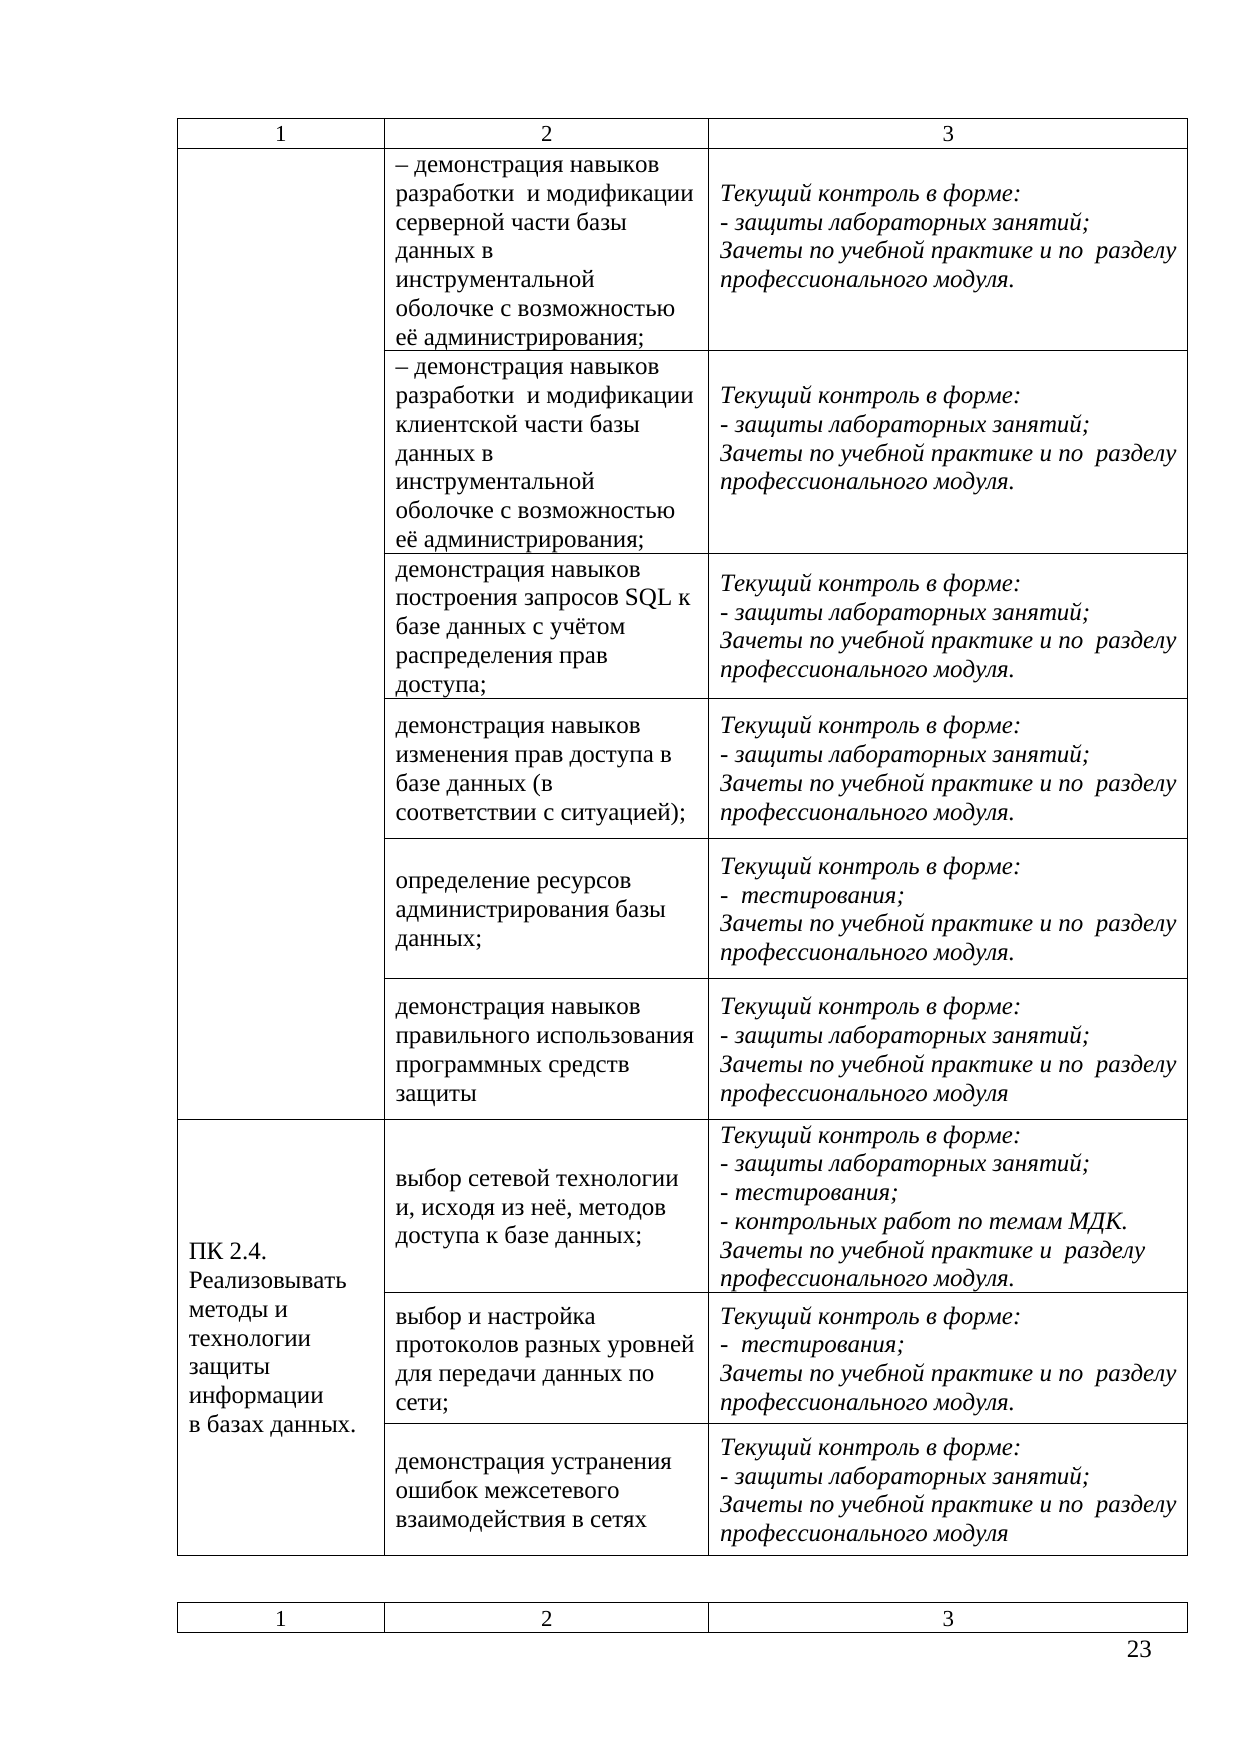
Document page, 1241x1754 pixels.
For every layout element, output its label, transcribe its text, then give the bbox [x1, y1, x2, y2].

table_cell Текущий контроль в форме: - защиты лабораторных занятий; Зачеты по учебной практике и по разделу профессионального модуля [709, 979, 1187, 1119]
table_cell Текущий контроль в форме: - защиты лабораторных занятий; - тестирования; - контрольных работ по темам МДК. Зачеты по учебной практике и разделу профессионального модуля. [709, 1120, 1187, 1292]
table_cell – демонстрация навыков разработки и модификации серверной части базы данных в инструментальной оболочке с возможностью её администрирования; [385, 149, 708, 350]
table_cell Текущий контроль в форме: - защиты лабораторных занятий; Зачеты по учебной практике и по разделу профессионального модуля. [709, 699, 1187, 838]
table_cell определение ресурсов администрирования базы данных; [385, 839, 708, 978]
table_cell выбор сетевой технологии и, исходя из неё, методов доступа к базе данных; [385, 1120, 708, 1292]
table_header 2 [385, 1603, 708, 1632]
table_header 1 [178, 1603, 384, 1632]
table_header 1 [178, 119, 384, 148]
table_cell Текущий контроль в форме: - защиты лабораторных занятий; Зачеты по учебной практике и по разделу профессионального модуля. [709, 351, 1187, 553]
table_cell Текущий контроль в форме: - тестирования; Зачеты по учебной практике и по разделу профессионального модуля. [709, 1293, 1187, 1423]
table_header 3 [709, 119, 1187, 148]
table_cell ПК 2.4. Реализовывать методы и технологии защиты информации в базах данных. [178, 1120, 384, 1554]
table_cell демонстрация устранения ошибок межсетевого взаимодействия в сетях [385, 1424, 708, 1554]
table_cell демонстрация навыков изменения прав доступа в базе данных (в соответствии с ситуацией); [385, 699, 708, 838]
table_cell Текущий контроль в форме: - защиты лабораторных занятий; Зачеты по учебной практике и по разделу профессионального модуля. [709, 554, 1187, 697]
table_cell демонстрация навыков правильного использования программных средств защиты [385, 979, 708, 1119]
table_header 2 [385, 119, 708, 148]
table_header 3 [709, 1603, 1187, 1632]
table_cell демонстрация навыков построения запросов SQL к базе данных с учётом распределения прав доступа; [385, 554, 708, 697]
table_cell выбор и настройка протоколов разных уровней для передачи данных по сети; [385, 1293, 708, 1423]
table_cell Текущий контроль в форме: - защиты лабораторных занятий; Зачеты по учебной практике и по разделу профессионального модуля. [709, 149, 1187, 350]
table_cell Текущий контроль в форме: - защиты лабораторных занятий; Зачеты по учебной практике и по разделу профессионального модуля [709, 1424, 1187, 1554]
table_cell [178, 149, 384, 1119]
table_cell Текущий контроль в форме: - тестирования; Зачеты по учебной практике и по разделу профессионального модуля. [709, 839, 1187, 978]
table_cell – демонстрация навыков разработки и модификации клиентской части базы данных в инструментальной оболочке с возможностью её администрирования; [385, 351, 708, 553]
